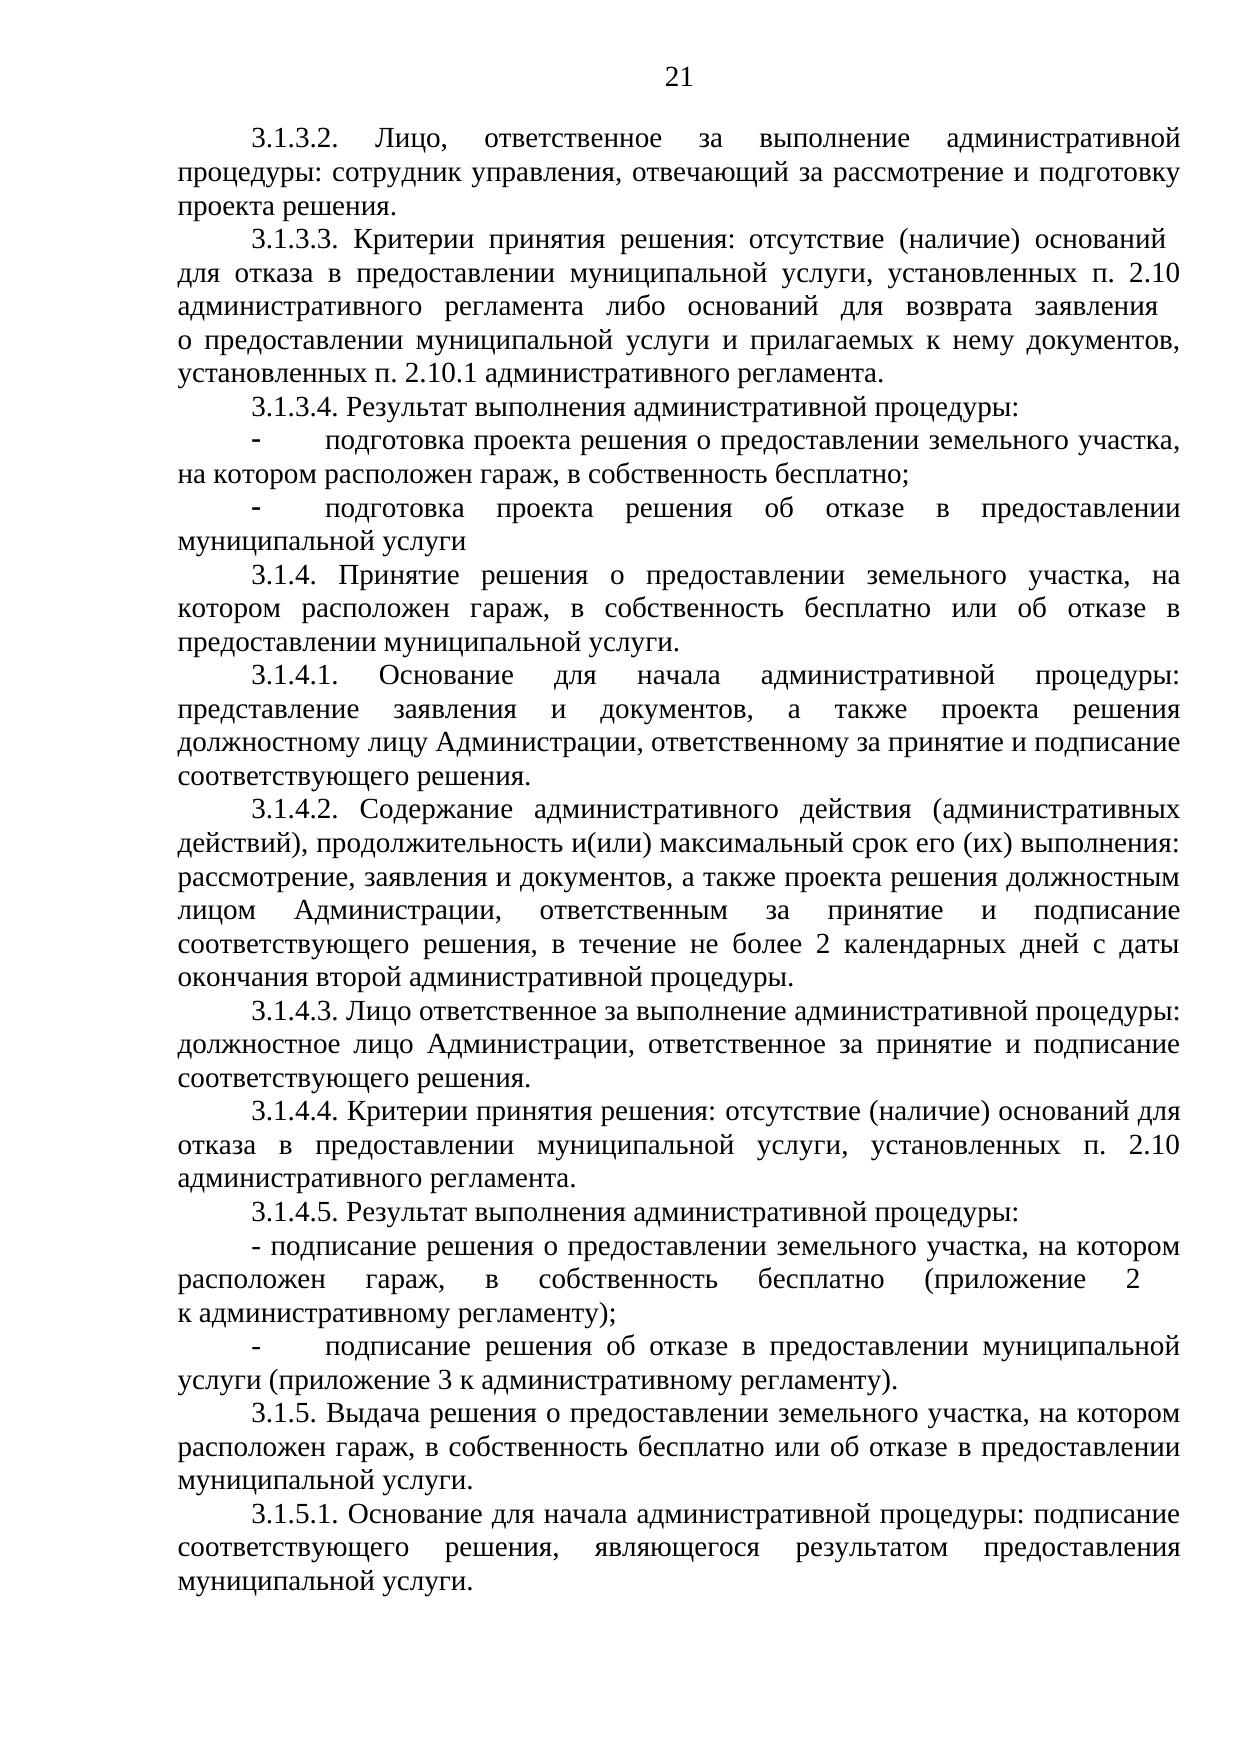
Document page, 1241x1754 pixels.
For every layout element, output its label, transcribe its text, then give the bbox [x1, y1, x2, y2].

text 3.1.4.5. Результат выполнения административной процедуры: [177, 1194, 1181, 1228]
text 3.1.4. Принятие решения о предоставлении земельного участка, на котором расположен гараж, в собственность бесплатно или об отказе в предоставлении муниципальной услуги. [177, 557, 1181, 657]
text 3.1.3.3. Критерии принятия решения: отсутствие (наличие) оснований для отказа в предоставлении муниципальной услуги, установленных п. 2.10 административного регламента либо оснований для возврата заявления о предоставлении муниципальной услуги и прилагаемых к нему документов, установленных п. 2.10.1 административного регламента. [177, 221, 1181, 389]
text 3.1.4.3. Лицо ответственное за выполнение административной процедуры: должностное лицо Администрации, ответственное за принятие и подписание соответствующего решения. [177, 993, 1181, 1093]
text 3.1.3.4. Результат выполнения административной процедуры: [177, 389, 1181, 422]
list подготовка проекта решения о предоставлении земельного участка, на котором расположен гараж, в собственность бесплатно; [177, 422, 1181, 490]
text 3.1.5. Выдача решения о предоставлении земельного участка, на котором расположен гараж, в собственность бесплатно или об отказе в предоставлении муниципальной услуги. [177, 1395, 1181, 1496]
list подготовка проекта решения об отказе в предоставлении муниципальной услуги [177, 490, 1181, 557]
text - подписание решения об отказе в предоставлении муниципальной услуги (приложение 3 к административному регламенту). [177, 1328, 1181, 1395]
text 3.1.4.1. Основание для начала административной процедуры: представление заявления и документов, а также проекта решения должностному лицу Администрации, ответственному за принятие и подписание соответствующего решения. [177, 657, 1181, 792]
text - подписание решения о предоставлении земельного участка, на котором расположен гараж, в собственность бесплатно (приложение 2 к административному регламенту); [177, 1228, 1181, 1328]
text 3.1.4.2. Содержание административного действия (административных действий), продолжительность и(или) максимальный срок его (их) выполнения: рассмотрение, заявления и документов, а также проекта решения должностным лицом Администрации, ответственным за принятие и подписание соответствующего решения, в течение не более 2 календарных дней с даты окончания второй административной процедуры. [177, 792, 1181, 993]
text 3.1.4.4. Критерии принятия решения: отсутствие (наличие) оснований для отказа в предоставлении муниципальной услуги, установленных п. 2.10 административного регламента. [177, 1093, 1181, 1194]
text 3.1.5.1. Основание для начала административной процедуры: подписание соответствующего решения, являющегося результатом предоставления муниципальной услуги. [177, 1496, 1181, 1597]
text 3.1.3.2. Лицо, ответственное за выполнение административной процедуры: сотрудник управления, отвечающий за рассмотрение и подготовку проекта решения. [177, 121, 1181, 221]
